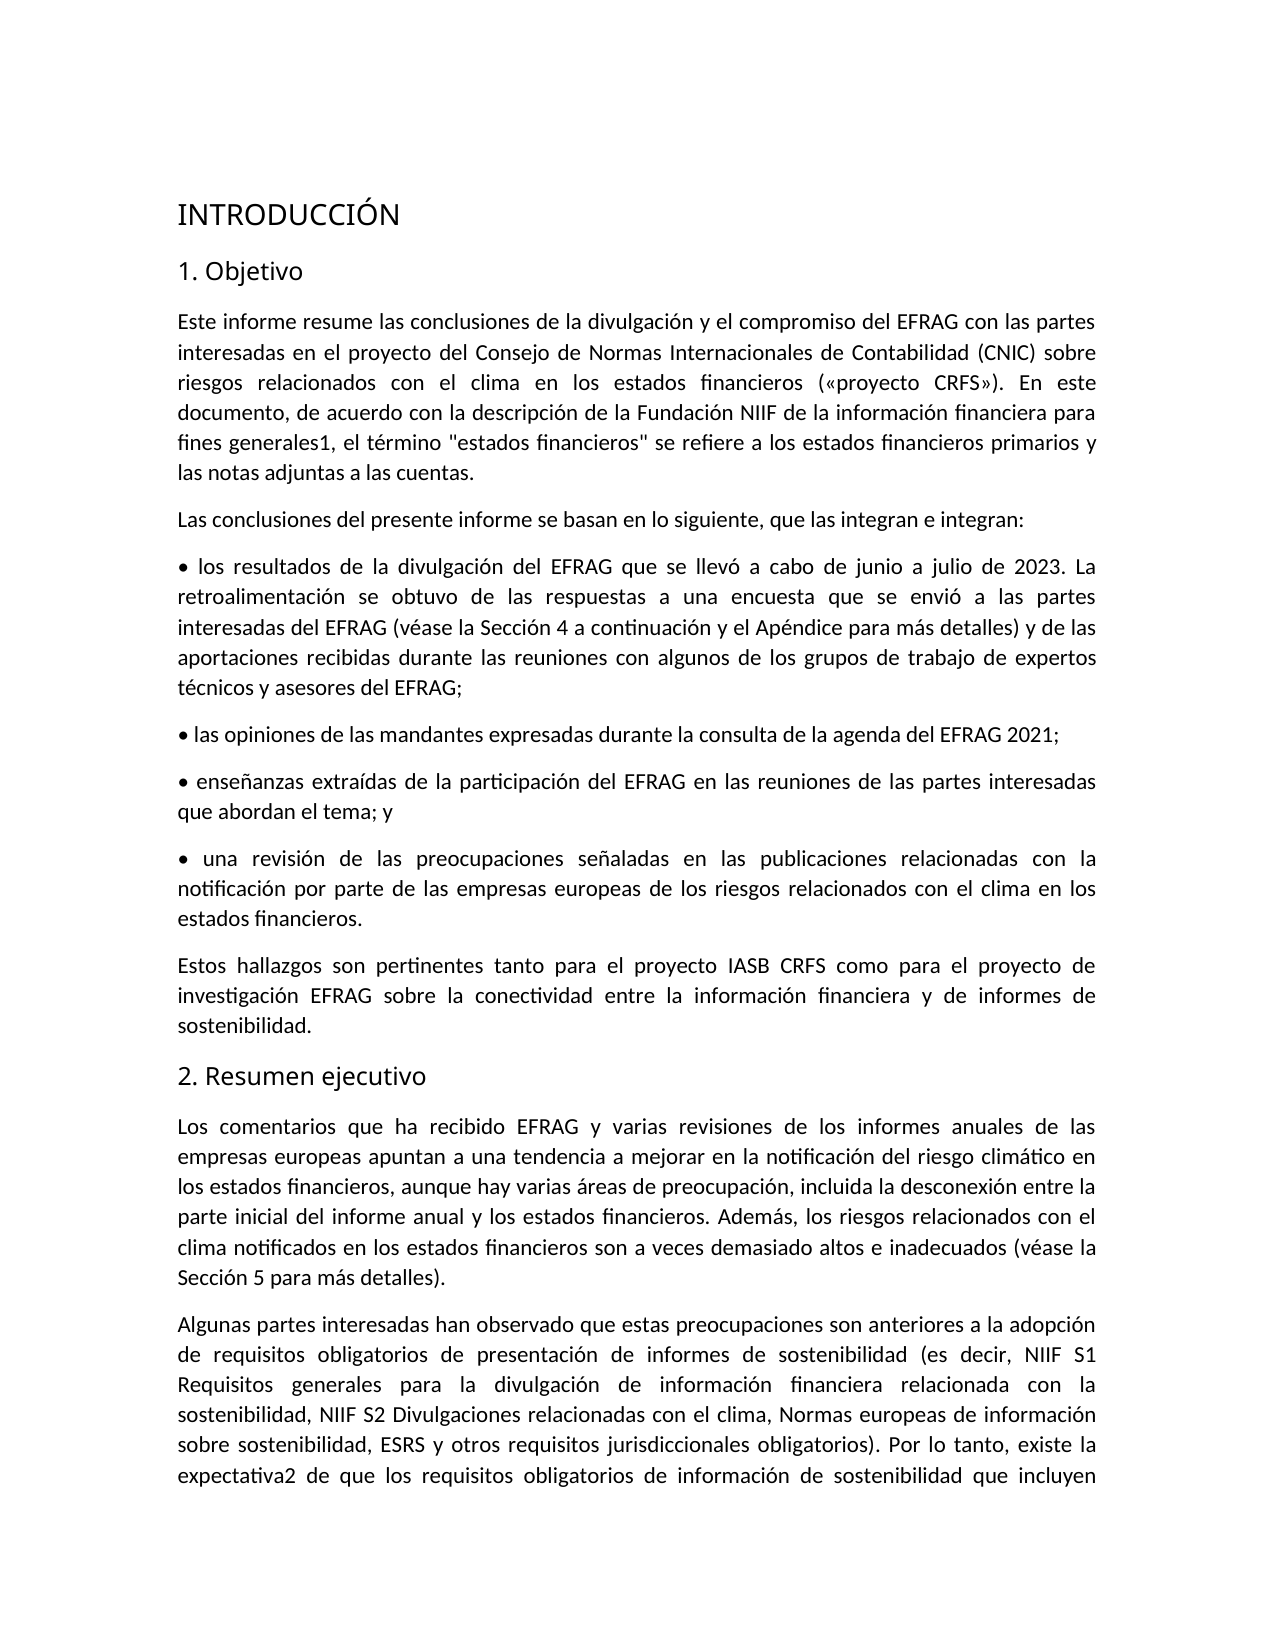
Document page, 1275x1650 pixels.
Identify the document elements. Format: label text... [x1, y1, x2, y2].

text INTRODUCCIÓN [177, 194, 1098, 234]
text Los comentarios que ha recibido EFRAG y varias revisiones de los informes anuales de las empresas europeas apuntan a una tendencia a mejorar en la notificación del riesgo climático en los estados financieros, aunque hay varias áreas de preocupación, incluida la desconexión entre la parte inicial del informe anual y los estados financieros. Además, los riesgos relacionados con el clima notificados en los estados financieros son a veces demasiado altos e inadecuados (véase la Sección 5 para más detalles). [177, 1112, 1098, 1291]
text Estos hallazgos son pertinentes tanto para el proyecto IASB CRFS como para el proyecto de investigación EFRAG sobre la conectividad entre la información financiera y de informes de sostenibilidad. [177, 951, 1098, 1039]
text • las opiniones de las mandantes expresadas durante la consulta de la agenda del EFRAG 2021; [177, 720, 1098, 748]
text • una revisión de las preocupaciones señaladas en las publicaciones relacionadas con la notificación por parte de las empresas europeas de los riesgos relacionados con el clima en los estados financieros. [177, 844, 1098, 932]
text 2. Resumen ejecutivo [177, 1058, 1098, 1092]
text • los resultados de la divulgación del EFRAG que se llevó a cabo de junio a julio de 2023. La retroalimentación se obtuvo de las respuestas a una encuesta que se envió a las partes interesadas del EFRAG (véase la Sección 4 a continuación y el Apéndice para más detalles) y de las aportaciones recibidas durante las reuniones con algunos de los grupos de trabajo de expertos técnicos y asesores del EFRAG; [177, 552, 1098, 701]
text • enseñanzas extraídas de la participación del EFRAG en las reuniones de las partes interesadas que abordan el tema; y [177, 767, 1098, 825]
text 1. Objetivo [177, 254, 1098, 288]
text Este informe resume las conclusiones de la divulgación y el compromiso del EFRAG con las partes interesadas en el proyecto del Consejo de Normas Internacionales de Contabilidad (CNIC) sobre riesgos relacionados con el clima en los estados financieros («proyecto CRFS»). En este documento, de acuerdo con la descripción de la Fundación NIIF de la información financiera para fines generales1, el término "estados financieros" se refiere a los estados financieros primarios y las notas adjuntas a las cuentas. [177, 307, 1098, 486]
text Las conclusiones del presente informe se basan en lo siguiente, que las integran e integran: [177, 505, 1098, 533]
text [177, 1310, 1098, 1489]
